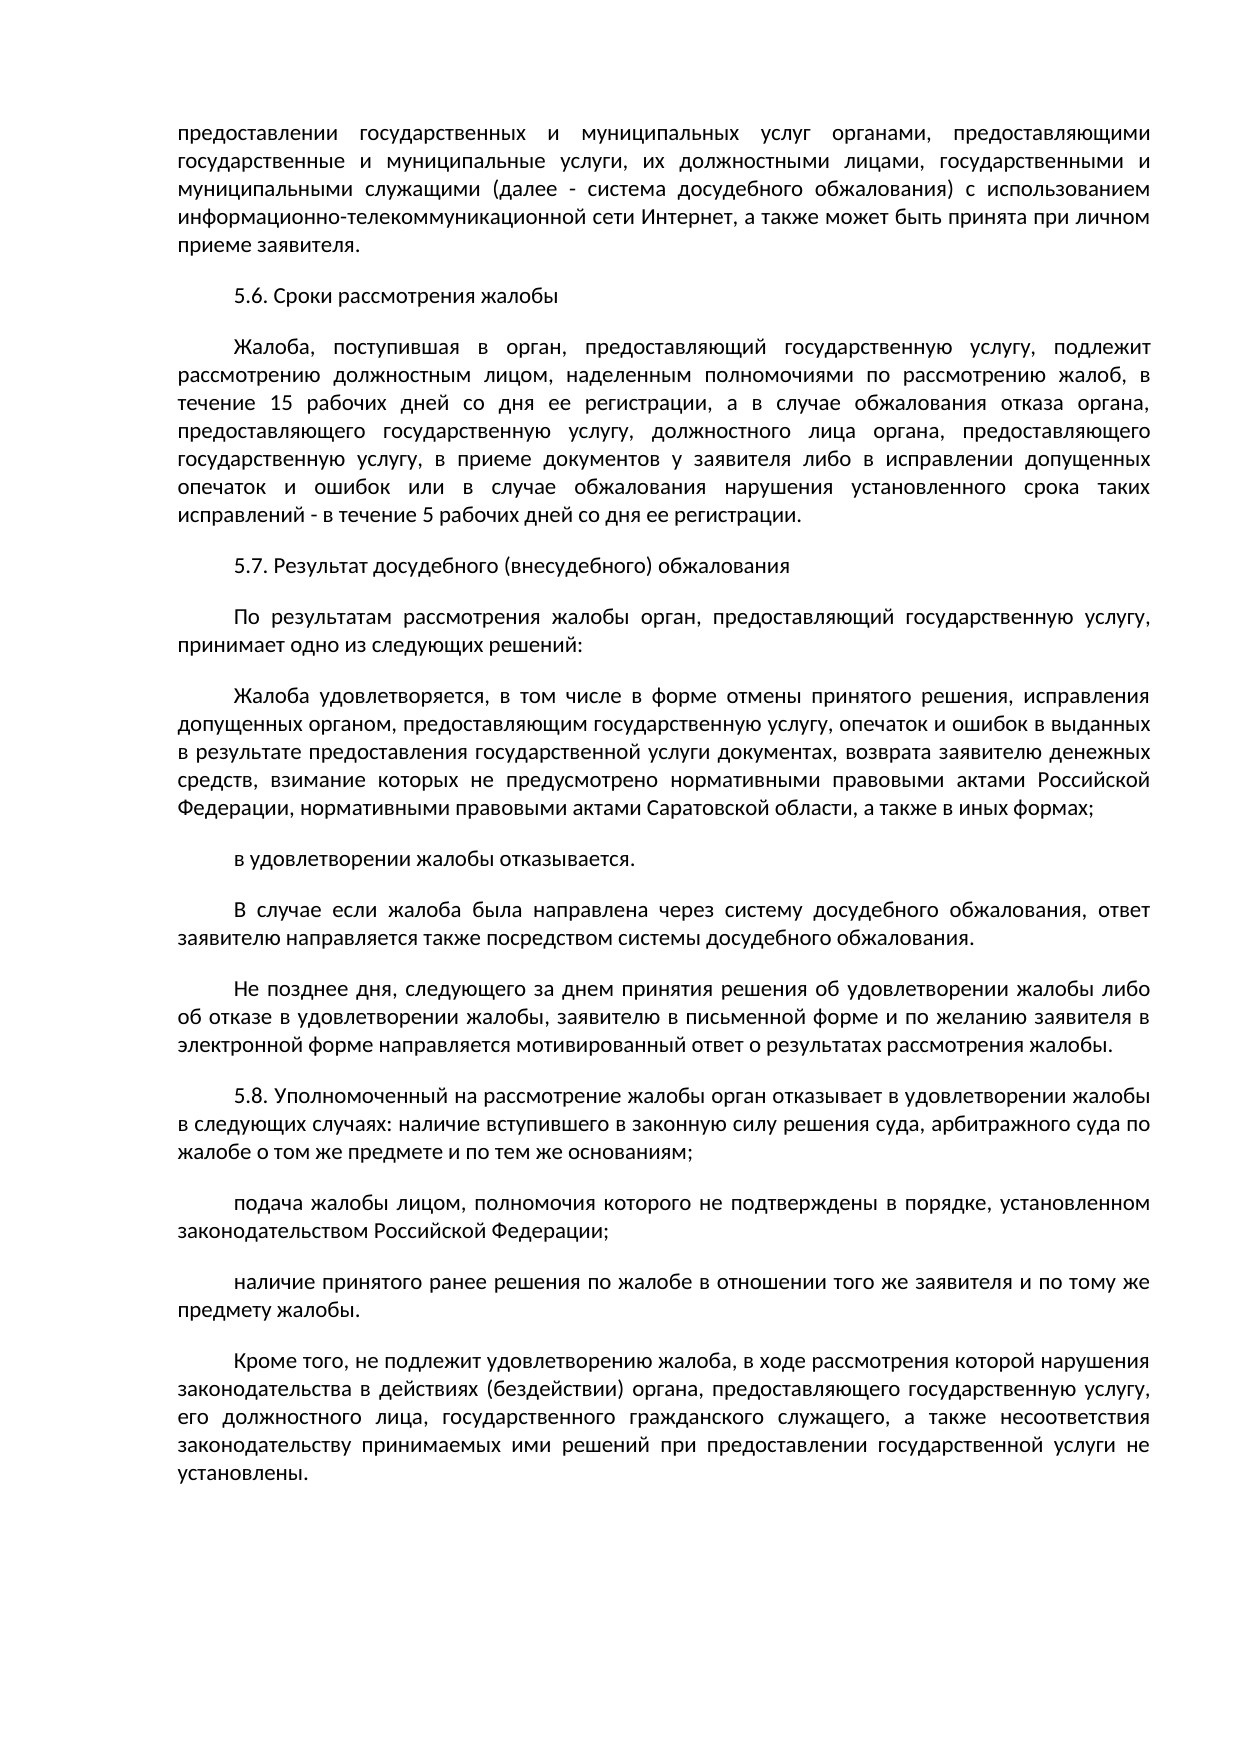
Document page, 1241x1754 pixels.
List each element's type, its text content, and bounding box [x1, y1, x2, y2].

text По результатам рассмотрения жалобы орган, предоставляющий государственную услугу, принимает одно из следующих решений: [177, 602, 1152, 658]
text в удовлетворении жалобы отказывается. [177, 844, 1152, 872]
text Жалоба, поступившая в орган, предоставляющий государственную услугу, подлежит рассмотрению должностным лицом, наделенным полномочиями по рассмотрению жалоб, в течение 15 рабочих дней со дня ее регистрации, а в случае обжалования отказа органа, предоставляющего государственную услугу, должностного лица органа, предоставляющего государственную услугу, в приеме документов у заявителя либо в исправлении допущенных опечаток и ошибок или в случае обжалования нарушения установленного срока таких исправлений - в течение 5 рабочих дней со дня ее регистрации. [177, 332, 1152, 528]
text Жалоба удовлетворяется, в том числе в форме отмены принятого решения, исправления допущенных органом, предоставляющим государственную услугу, опечаток и ошибок в выданных в результате предоставления государственной услуги документах, возврата заявителю денежных средств, взимание которых не предусмотрено нормативными правовыми актами Российской Федерации, нормативными правовыми актами Саратовской области, а также в иных формах; [177, 681, 1152, 821]
text Не позднее дня, следующего за днем принятия решения об удовлетворении жалобы либо об отказе в удовлетворении жалобы, заявителю в письменной форме и по желанию заявителя в электронной форме направляется мотивированный ответ о результатах рассмотрения жалобы. [177, 974, 1152, 1058]
text Кроме того, не подлежит удовлетворению жалоба, в ходе рассмотрения которой нарушения законодательства в действиях (бездействии) органа, предоставляющего государственную услугу, его должностного лица, государственного гражданского служащего, а также несоответствия законодательству принимаемых ими решений при предоставлении государственной услуги не установлены. [177, 1346, 1152, 1486]
text наличие принятого ранее решения по жалобе в отношении того же заявителя и по тому же предмету жалобы. [177, 1267, 1152, 1323]
text 5.8. Уполномоченный на рассмотрение жалобы орган отказывает в удовлетворении жалобы в следующих случаях: наличие вступившего в законную силу решения суда, арбитражного суда по жалобе о том же предмете и по тем же основаниям; [177, 1081, 1152, 1165]
text подача жалобы лицом, полномочия которого не подтверждены в порядке, установленном законодательством Российской Федерации; [177, 1188, 1152, 1244]
text 5.7. Результат досудебного (внесудебного) обжалования [177, 551, 1152, 579]
text 5.6. Сроки рассмотрения жалобы [177, 281, 1152, 309]
text В случае если жалоба была направлена через систему досудебного обжалования, ответ заявителю направляется также посредством системы досудебного обжалования. [177, 895, 1152, 951]
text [177, 118, 1152, 258]
